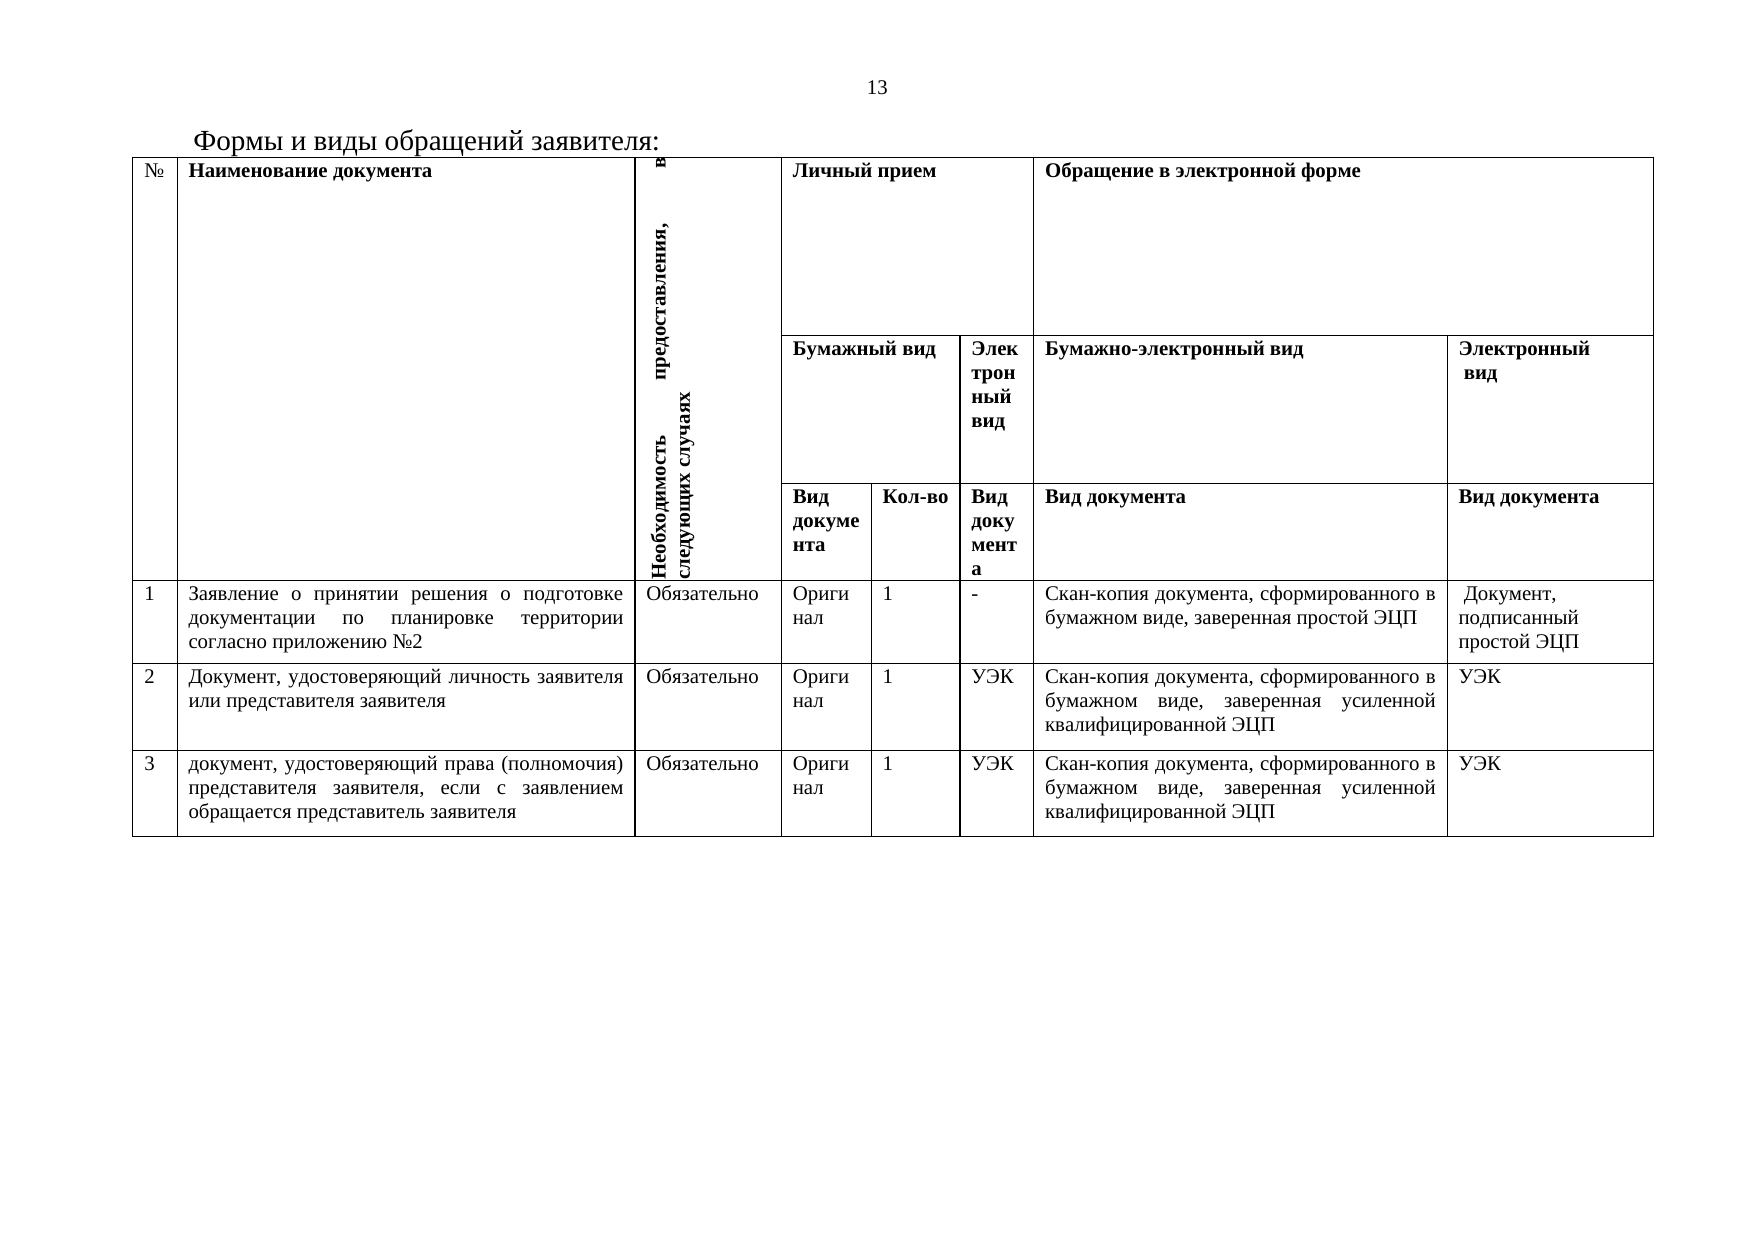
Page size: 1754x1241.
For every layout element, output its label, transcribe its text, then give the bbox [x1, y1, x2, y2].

table_cell УЭК [1448, 664, 1653, 750]
table_cell УЭК [961, 751, 1033, 836]
table_cell 1 [872, 751, 959, 836]
table_cell Оригинал [782, 581, 871, 663]
table_cell Обязательно [636, 581, 781, 663]
table_cell Скан-копия документа, сформированного в бумажном виде, заверенная усиленной квалифицированной ЭЦП [1034, 664, 1447, 750]
table_cell Оригинал [782, 664, 871, 750]
table_cell Документ, удостоверяющий личность заявителя или представителя заявителя [178, 664, 634, 750]
table_header Обращение в электронной форме [1034, 158, 1653, 335]
table_cell Документ, подписанный простой ЭЦП [1448, 581, 1653, 663]
table_cell 1 [133, 581, 177, 663]
table_cell Вид документа [1034, 484, 1447, 580]
text Формы и виды обращений заявителя: [118, 123, 1636, 157]
table_header № [133, 158, 177, 580]
table_cell 1 [872, 581, 959, 663]
table_cell Электронный вид [1448, 336, 1653, 483]
table_cell Обязательно [636, 751, 781, 836]
table_cell Электронный вид [961, 336, 1033, 483]
table_cell Бумажно-электронный вид [1034, 336, 1447, 483]
table_cell Вид документа [782, 484, 871, 580]
table_header Наименование документа [178, 158, 634, 580]
table_cell Скан-копия документа, сформированного в бумажном виде, заверенная простой ЭЦП [1034, 581, 1447, 663]
table_cell УЭК [961, 664, 1033, 750]
table_cell Скан-копия документа, сформированного в бумажном виде, заверенная усиленной квалифицированной ЭЦП [1034, 751, 1447, 836]
table_cell Заявление о принятии решения о подготовке документации по планировке территории согласно приложению №2 [178, 581, 634, 663]
table_cell Оригинал [782, 751, 871, 836]
table_cell Обязательно [636, 664, 781, 750]
table_cell 1 [872, 664, 959, 750]
table_cell 3 [133, 751, 177, 836]
table_cell - [961, 581, 1033, 663]
table_cell УЭК [1448, 751, 1653, 836]
table_cell Бумажный вид [782, 336, 959, 483]
table_cell документ, удостоверяющий права (полномочия) представителя заявителя, если с заявлением обращается представитель заявителя [178, 751, 634, 836]
table_cell Вид документа [1448, 484, 1653, 580]
table_cell Вид документа [961, 484, 1033, 580]
table_cell Кол-во [872, 484, 959, 580]
table_cell 2 [133, 664, 177, 750]
table_header Необходимость предоставления, в следующих случаях [636, 158, 781, 580]
table_header Личный прием [782, 158, 1033, 335]
